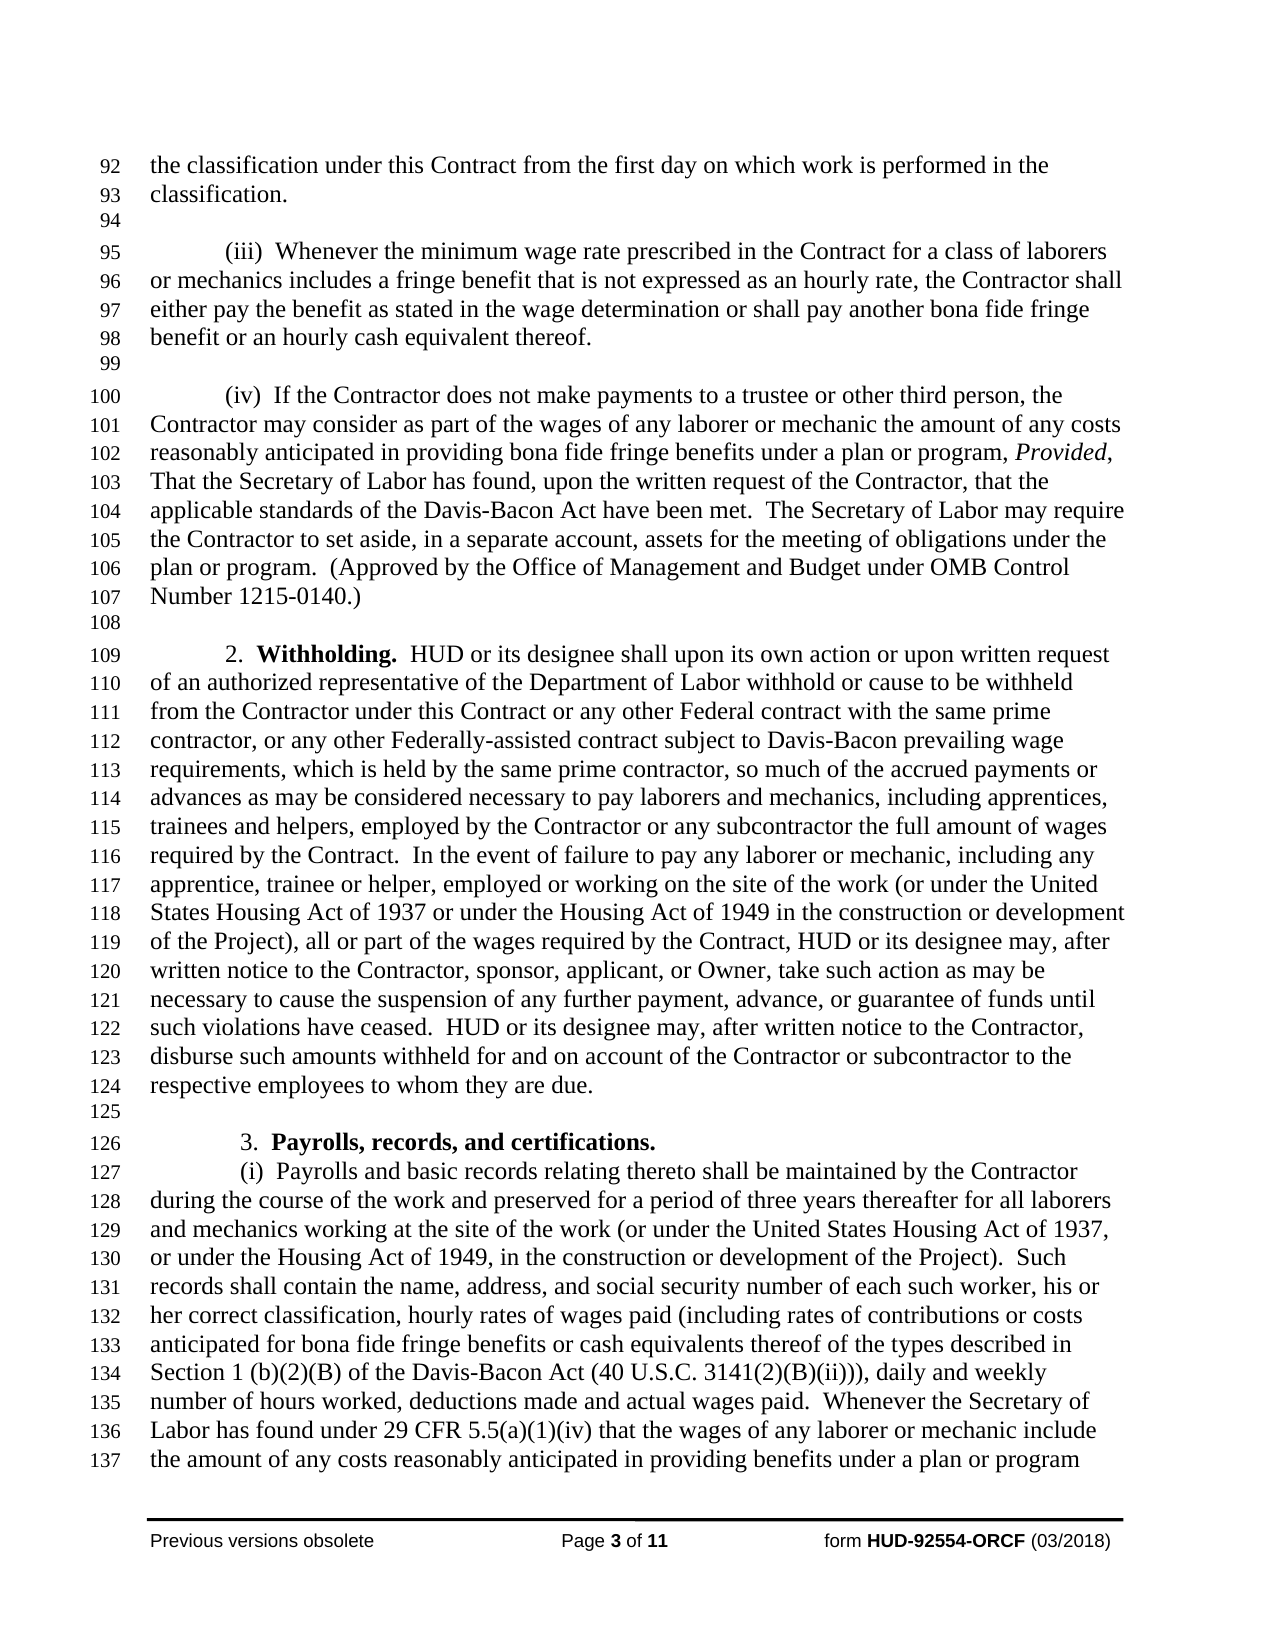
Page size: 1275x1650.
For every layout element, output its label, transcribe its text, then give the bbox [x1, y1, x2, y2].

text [150, 1156, 1125, 1472]
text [150, 150, 1125, 207]
text (iii) Whenever the minimum wage rate prescribed in the Contract for a class of laborers or mechanics includes a fringe benefit that is not expressed as an hourly rate, the Contractor shall either pay the benefit as stated in the wage determination or shall pay another bona fide fringe benefit or an hourly cash equivalent thereof. [150, 236, 1125, 351]
text (iv) If the Contractor does not make payments to a trustee or other third person, the Contractor may consider as part of the wages of any laborer or mechanic the amount of any costs reasonably anticipated in providing bona fide fringe benefits under a plan or program, Provided, That the Secretary of Labor has found, upon the written request of the Contractor, that the applicable standards of the Davis-Bacon Act have been met. The Secretary of Labor may require the Contractor to set aside, in a separate account, assets for the meeting of obligations under the plan or program. (Approved by the Office of Management and Budget under OMB Control Number 1215-0140.) [150, 380, 1125, 610]
text 2. Withholding. HUD or its designee shall upon its own action or upon written request of an authorized representative of the Department of Labor withhold or cause to be withheld from the Contractor under this Contract or any other Federal contract with the same prime contractor, or any other Federally-assisted contract subject to Davis-Bacon prevailing wage requirements, which is held by the same prime contractor, so much of the accrued payments or advances as may be considered necessary to pay laborers and mechanics, including apprentices, trainees and helpers, employed by the Contractor or any subcontractor the full amount of wages required by the Contract. In the event of failure to pay any laborer or mechanic, including any apprentice, trainee or helper, employed or working on the site of the work (or under the United States Housing Act of 1937 or under the Housing Act of 1949 in the construction or development of the Project), all or part of the wages required by the Contract, HUD or its designee may, after written notice to the Contractor, sponsor, applicant, or Owner, take such action as may be necessary to cause the suspension of any further payment, advance, or guarantee of funds until such violations have ceased. HUD or its designee may, after written notice to the Contractor, disburse such amounts withheld for and on account of the Contractor or subcontractor to the respective employees to whom they are due. [150, 639, 1125, 1099]
text 3. Payrolls, records, and certifications. [150, 1127, 1125, 1156]
